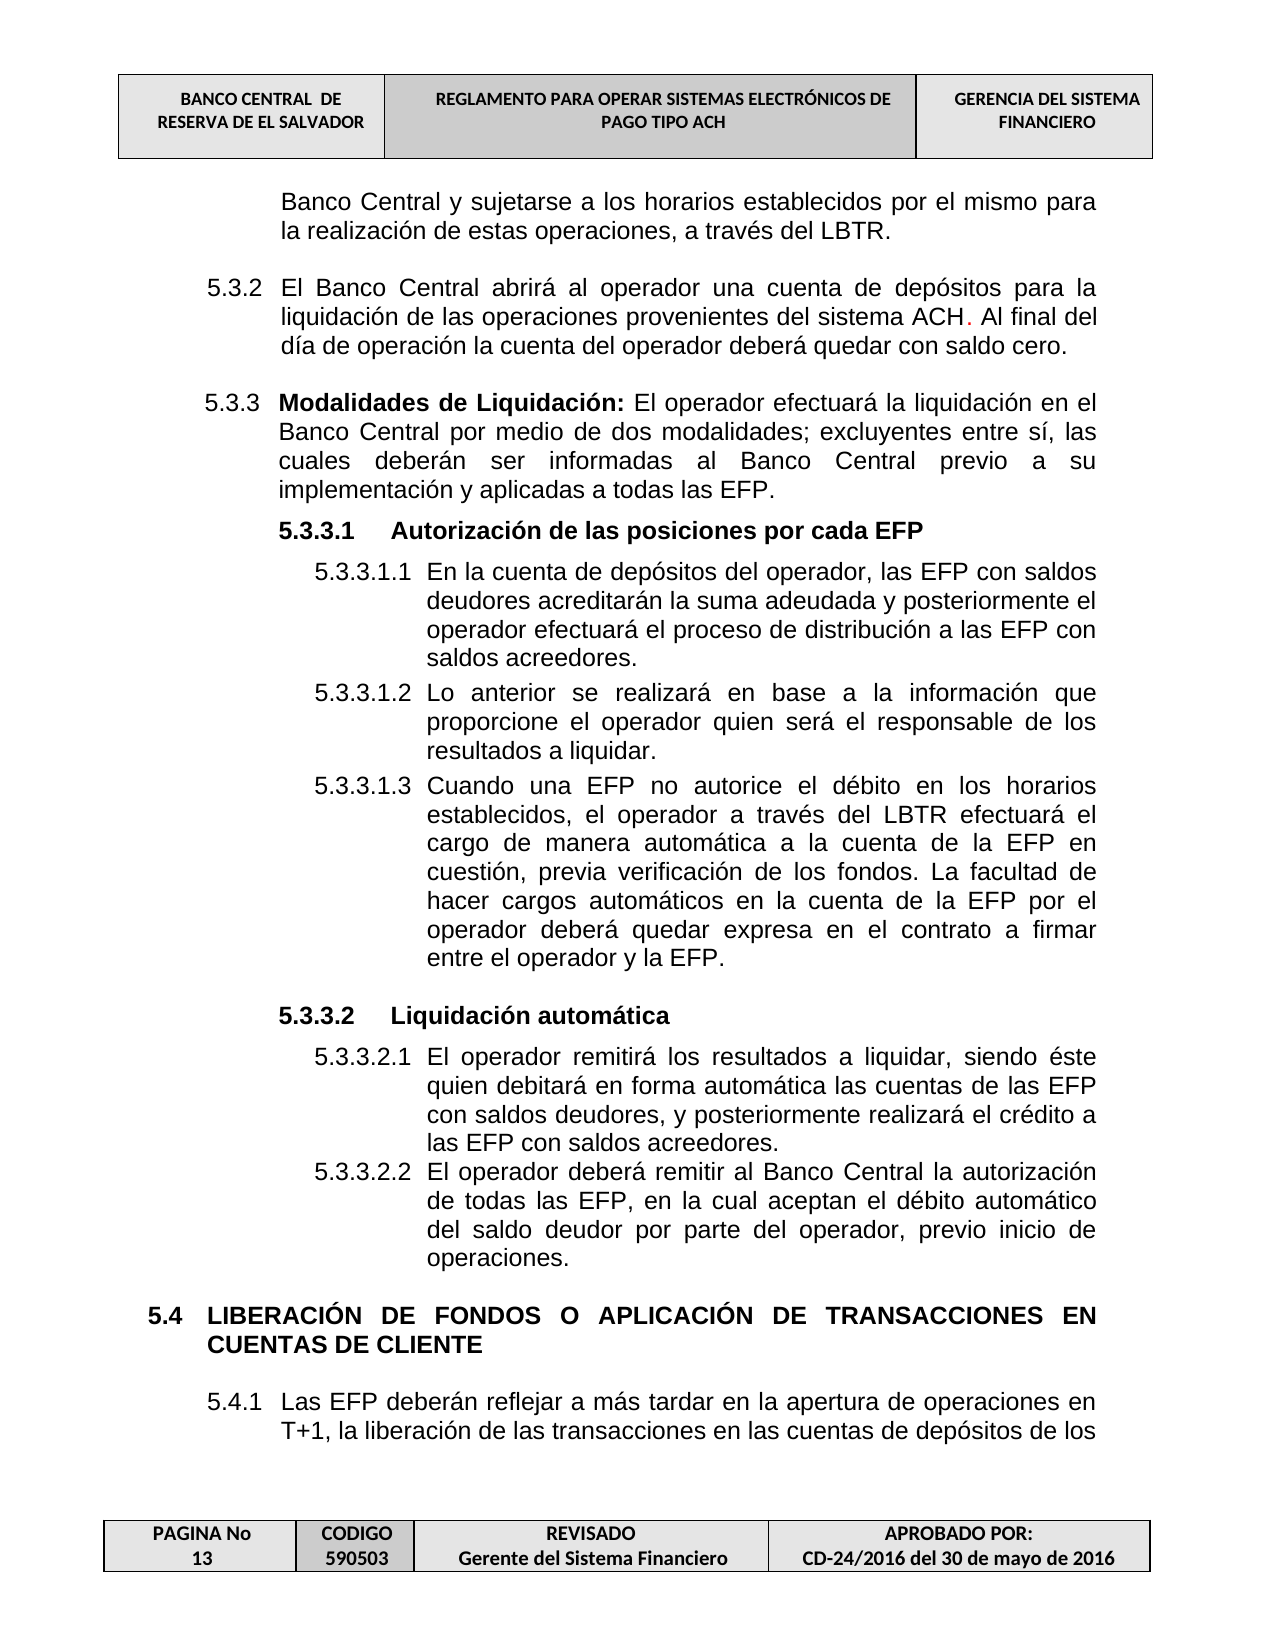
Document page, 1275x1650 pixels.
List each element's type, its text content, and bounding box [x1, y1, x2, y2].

list En la cuenta de depósitos del operador, las EFP con saldos deudores acreditarán la suma adeudada y posteriormente el operador efectuará el proceso de distribución a las EFP con saldos acreedores. [314, 557, 1098, 672]
list Autorización de las posiciones por cada EFP [278, 516, 1098, 545]
list Lo anterior se realizará en base a la información que proporcione el operador quien será el responsable de los resultados a liquidar. [314, 678, 1098, 765]
list Liquidación automática [278, 1001, 1098, 1030]
list Modalidades de Liquidación: El operador efectuará la liquidación en el Banco Central por medio de dos modalidades; excluyentes entre sí, las cuales deberán ser informadas al Banco Central previo a su implementación y aplicadas a todas las EFP. [204, 388, 1098, 503]
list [207, 187, 1098, 245]
subtitle LIBERACIÓN DE FONDOS O APLICACIÓN DE TRANSACCIONES EN CUENTAS DE CLIENTE [148, 1301, 1098, 1358]
list El operador remitirá los resultados a liquidar, siendo éste quien debitará en forma automática las cuentas de las EFP con saldos deudores, y posteriormente realizará el crédito a las EFP con saldos acreedores. [314, 1042, 1098, 1157]
list El Banco Central abrirá al operador una cuenta de depósitos para la liquidación de las operaciones provenientes del sistema ACH. Al final del día de operación la cuenta del operador deberá quedar con saldo cero. [207, 273, 1098, 360]
list El operador deberá remitir al Banco Central la autorización de todas las EFP, en la cual aceptan el débito automático del saldo deudor por parte del operador, previo inicio de operaciones. [314, 1157, 1098, 1272]
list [207, 1387, 1098, 1445]
list Cuando una EFP no autorice el débito en los horarios establecidos, el operador a través del LBTR efectuará el cargo de manera automática a la cuenta de la EFP en cuestión, previa verificación de los fondos. La facultad de hacer cargos automáticos en la cuenta de la EFP por el operador deberá quedar expresa en el contrato a firmar entre el operador y la EFP. [314, 771, 1098, 972]
